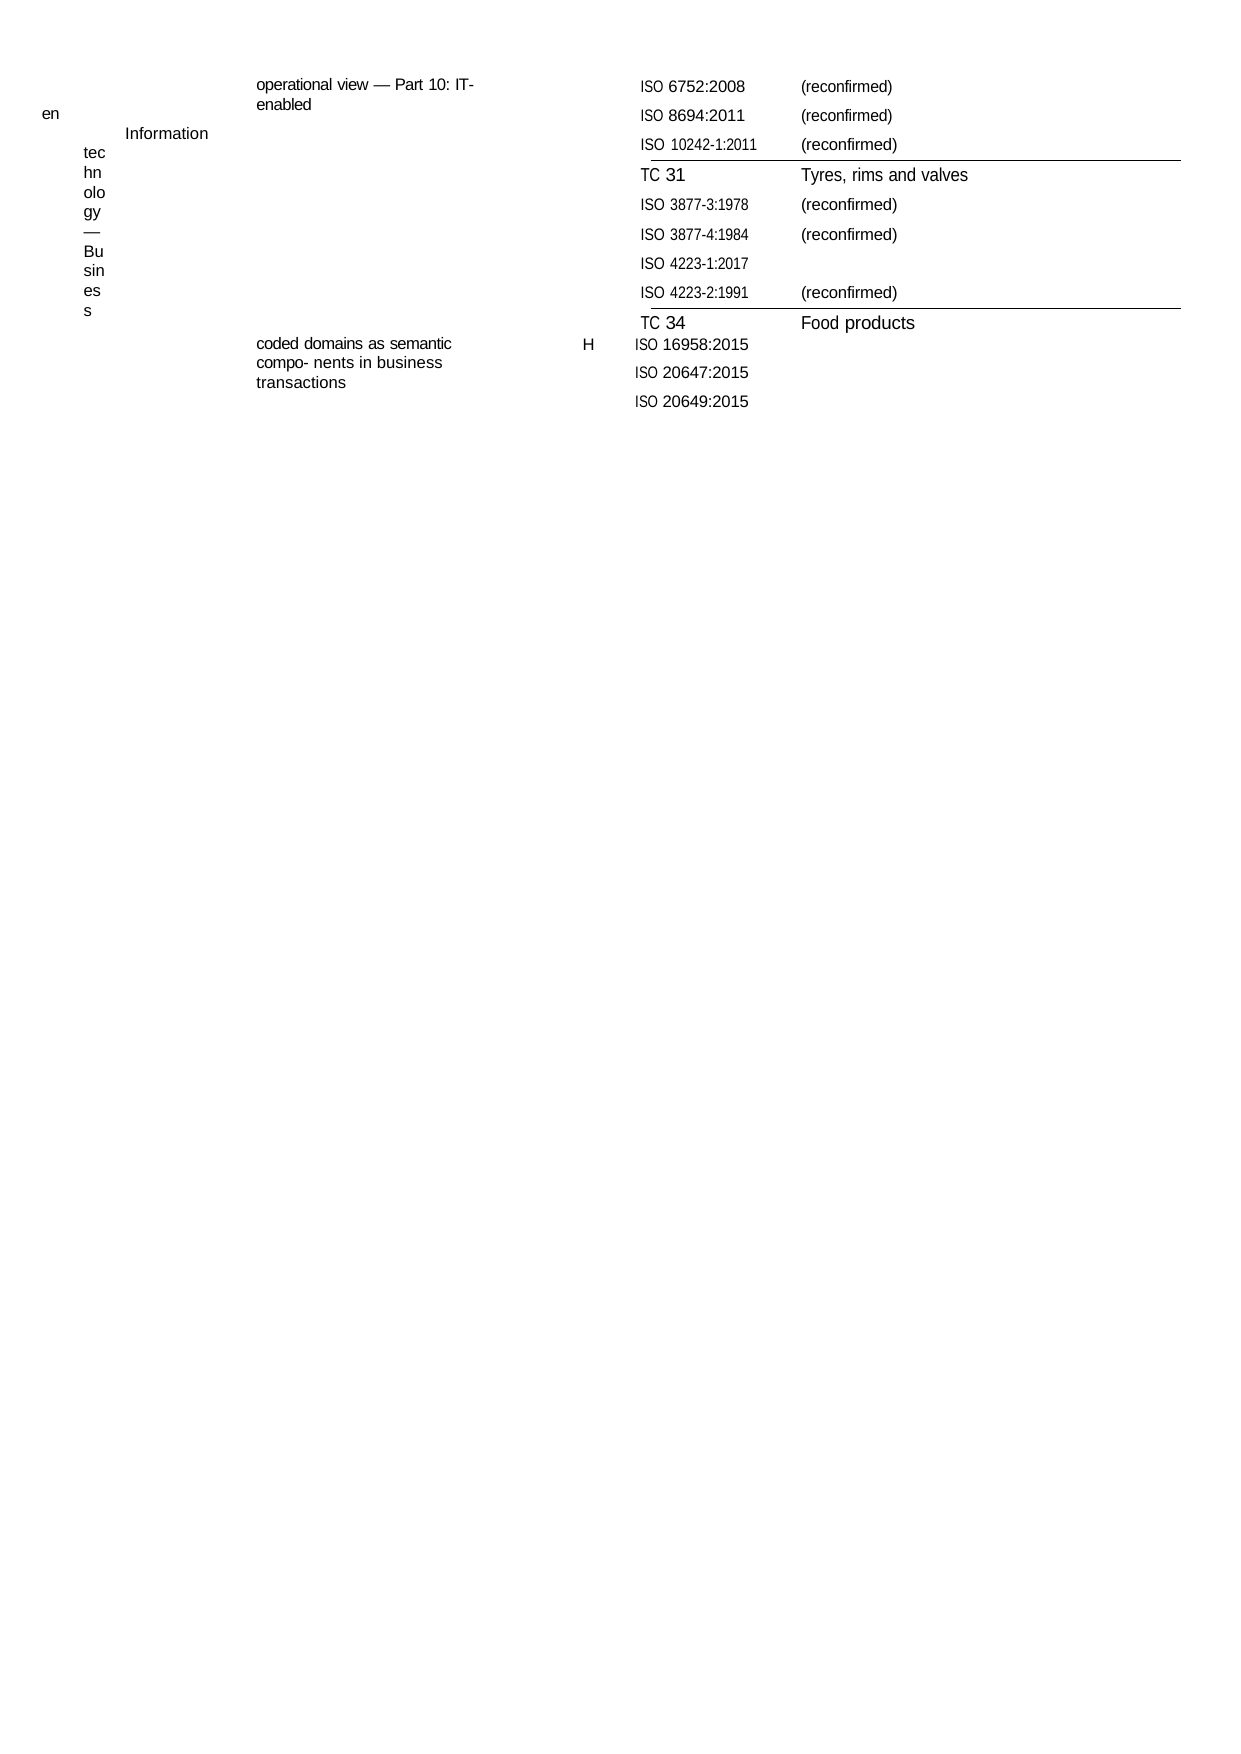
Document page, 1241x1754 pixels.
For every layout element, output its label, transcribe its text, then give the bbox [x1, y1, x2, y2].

text ISO 3877-4:1984 (reconfirmed) [640, 224, 1178, 243]
text ISO 10242-1:2011 (reconfirmed) [640, 135, 1178, 154]
text en Information technology — Business operational view — Part 10: IT-enabled [83, 104, 108, 320]
subtitle TC 34 Food products [640, 311, 1178, 333]
text ISO 20647:2015 [510, 363, 749, 382]
text ISO 4223-2:1991 (reconfirmed) [640, 283, 1178, 302]
text ISO 4223-1:2017 [640, 253, 1178, 273]
text ISO 3877-3:1978 (reconfirmed) [640, 195, 1178, 214]
subtitle TC 31 Tyres, rims and valves [640, 164, 1178, 186]
text coded domains as semantic compo- nents in business transactions [256, 334, 506, 392]
text ISO 8694:2011 (reconfirmed) [640, 106, 1178, 125]
text ISO 6752:2008 (reconfirmed) [640, 77, 1178, 96]
text ISO 20649:2015 [510, 392, 749, 411]
text H ISO 16958:2015 [510, 334, 749, 353]
text en Information technology — Business operational view — Part 10: IT-enabled [214, 75, 525, 114]
